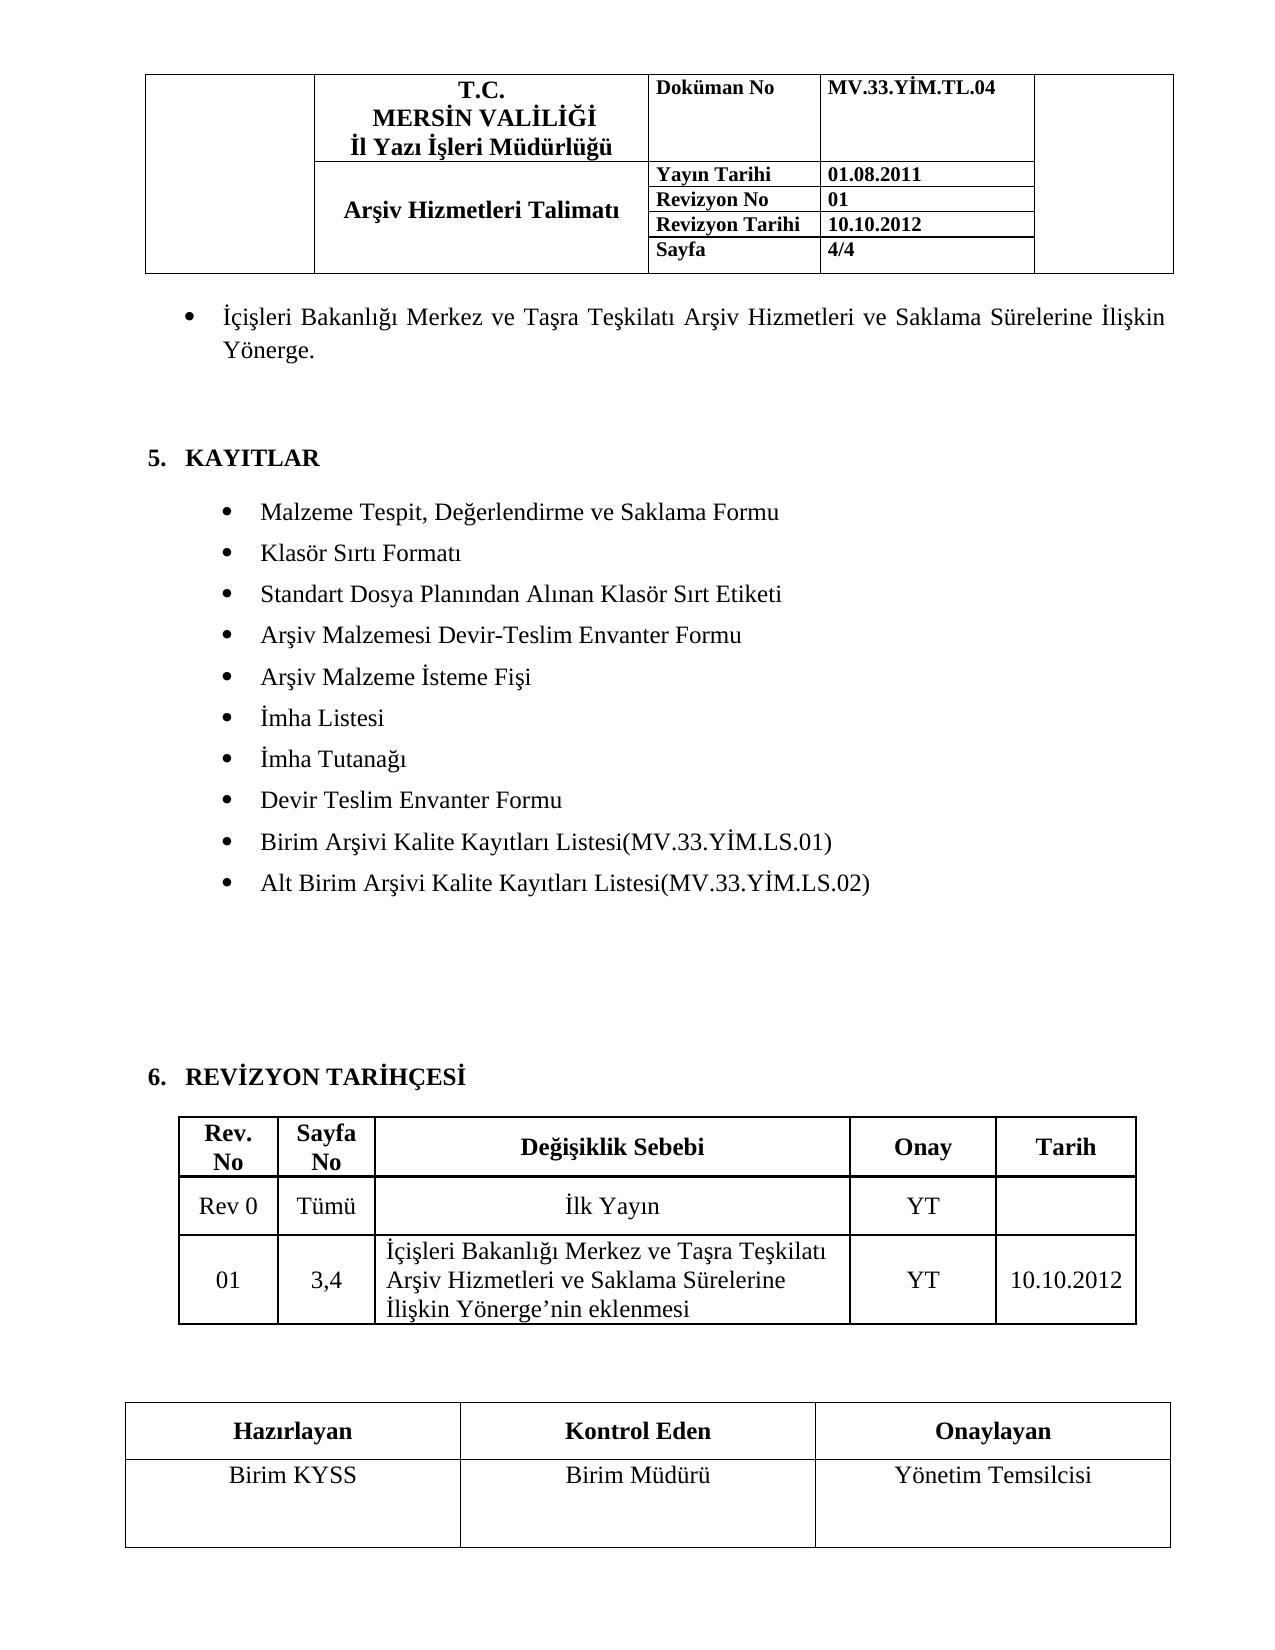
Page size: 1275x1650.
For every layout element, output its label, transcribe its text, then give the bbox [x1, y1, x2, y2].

table_cell 10.10.2012 [997, 1236, 1135, 1323]
list İçişleri Bakanlığı Merkez ve Taşra Teşkilatı Arşiv Hizmetleri ve Saklama Sürelerine İlişkin Yönerge. [185, 302, 1167, 364]
list Devir Teslim Envanter Formu [223, 786, 1167, 814]
list Arşiv Malzeme İsteme Fişi [223, 662, 1167, 691]
list Birim Arşivi Kalite Kayıtları Listesi(MV.33.YİM.LS.01) [223, 827, 1167, 856]
table_cell Tümü [279, 1178, 374, 1234]
table_cell 01 [180, 1236, 277, 1323]
table_header Onay [851, 1118, 995, 1175]
table_cell İçişleri Bakanlığı Merkez ve Taşra Teşkilatı Arşiv Hizmetleri ve Saklama Sürelerine İlişkin Yönerge’nin eklenmesi [376, 1236, 849, 1323]
list Alt Birim Arşivi Kalite Kayıtları Listesi(MV.33.YİM.LS.02) [223, 868, 1167, 897]
table_cell Rev 0 [180, 1178, 277, 1234]
list REVİZYON TARİHÇESİ [148, 1062, 1167, 1091]
table_header Sayfa No [279, 1118, 374, 1175]
list İmha Tutanağı [223, 744, 1167, 773]
table_cell 3,4 [279, 1236, 374, 1323]
list Arşiv Malzemesi Devir-Teslim Envanter Formu [223, 621, 1167, 649]
list Malzeme Tespit, Değerlendirme ve Saklama Formu [223, 497, 1167, 526]
table_cell YT [851, 1236, 995, 1323]
list İmha Listesi [223, 703, 1167, 732]
table_header Rev. No [180, 1118, 277, 1175]
table_cell [997, 1178, 1135, 1234]
table_cell İlk Yayın [376, 1178, 849, 1234]
list KAYITLAR [148, 443, 1167, 472]
list Standart Dosya Planından Alınan Klasör Sırt Etiketi [223, 579, 1167, 608]
table_cell YT [851, 1178, 995, 1234]
table_header Değişiklik Sebebi [376, 1118, 849, 1175]
list Klasör Sırtı Formatı [223, 538, 1167, 567]
table_header Tarih [997, 1118, 1135, 1175]
